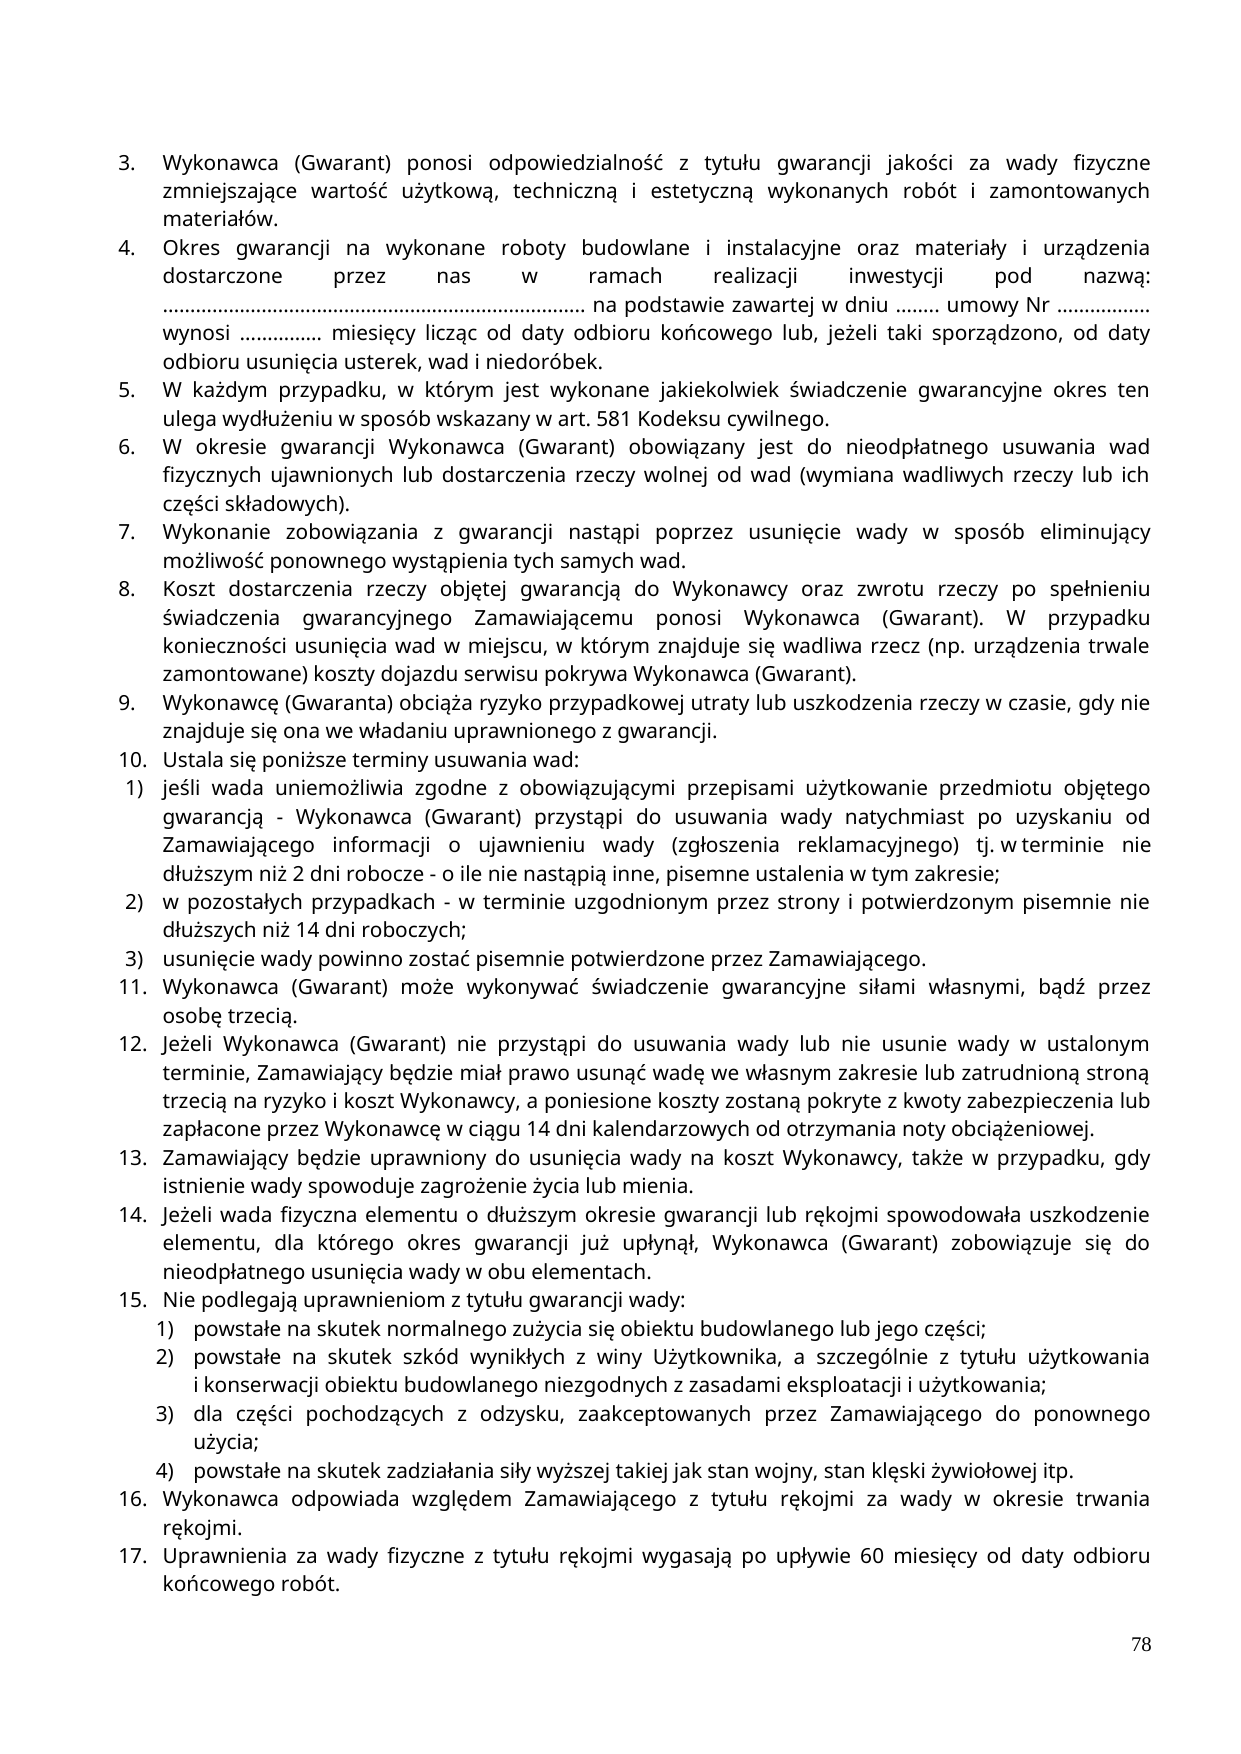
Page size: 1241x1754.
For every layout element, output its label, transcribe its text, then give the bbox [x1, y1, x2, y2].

list jeśli wada uniemożliwia zgodne z obowiązującymi przepisami użytkowanie przedmiotu objętego gwarancją - Wykonawca (Gwarant) przystąpi do usuwania wady natychmiast po uzyskaniu od Zamawiającego informacji o ujawnieniu wady (zgłoszenia reklamacyjnego) tj. w terminie nie dłuższym niż 2 dni robocze - o ile nie nastąpią inne, pisemne ustalenia w tym zakresie; [125, 773, 1152, 887]
list Nie podlegają uprawnieniom z tytułu gwarancji wady: [118, 1285, 1152, 1314]
list Wykonawca odpowiada względem Zamawiającego z tytułu rękojmi za wady w okresie trwania rękojmi. [118, 1484, 1152, 1541]
list powstałe na skutek szkód wynikłych z winy Użytkownika, a szczególnie z tytułu użytkowania i konserwacji obiektu budowlanego niezgodnych z zasadami eksploatacji i użytkowania; [156, 1342, 1152, 1399]
list usunięcie wady powinno zostać pisemnie potwierdzone przez Zamawiającego. [125, 944, 1152, 972]
list W każdym przypadku, w którym jest wykonane jakiekolwiek świadczenie gwarancyjne okres ten ulega wydłużeniu w sposób wskazany w art. 581 Kodeksu cywilnego. [118, 375, 1152, 432]
list dla części pochodzących z odzysku, zaakceptowanych przez Zamawiającego do ponownego użycia; [156, 1399, 1152, 1456]
list Zamawiający będzie uprawniony do usunięcia wady na koszt Wykonawcy, także w przypadku, gdy istnienie wady spowoduje zagrożenie życia lub mienia. [118, 1143, 1152, 1200]
list Wykonawcę (Gwaranta) obciąża ryzyko przypadkowej utraty lub uszkodzenia rzeczy w czasie, gdy nie znajduje się ona we władaniu uprawnionego z gwarancji. [118, 688, 1152, 745]
list w pozostałych przypadkach - w terminie uzgodnionym przez strony i potwierdzonym pisemnie nie dłuższych niż 14 dni roboczych; [125, 887, 1152, 944]
list W okresie gwarancji Wykonawca (Gwarant) obowiązany jest do nieodpłatnego usuwania wad fizycznych ujawnionych lub dostarczenia rzeczy wolnej od wad (wymiana wadliwych rzeczy lub ich części składowych). [118, 432, 1152, 517]
list powstałe na skutek normalnego zużycia się obiektu budowlanego lub jego części; [156, 1314, 1152, 1342]
list Wykonawca (Gwarant) może wykonywać świadczenie gwarancyjne siłami własnymi, bądź przez osobę trzecią. [118, 972, 1152, 1029]
list Jeżeli Wykonawca (Gwarant) nie przystąpi do usuwania wady lub nie usunie wady w ustalonym terminie, Zamawiający będzie miał prawo usunąć wadę we własnym zakresie lub zatrudnioną stroną trzecią na ryzyko i koszt Wykonawcy, a poniesione koszty zostaną pokryte z kwoty zabezpieczenia lub zapłacone przez Wykonawcę w ciągu 14 dni kalendarzowych od otrzymania noty obciążeniowej. [118, 1029, 1152, 1143]
list Wykonanie zobowiązania z gwarancji nastąpi poprzez usunięcie wady w sposób eliminujący możliwość ponownego wystąpienia tych samych wad. [118, 517, 1152, 574]
list Okres gwarancji na wykonane roboty budowlane i instalacyjne oraz materiały i urządzenia dostarczone przez nas w ramach realizacji inwestycji pod nazwą: ………………………………………………………………….. na podstawie zawartej w dniu …….. umowy Nr …………….. wynosi …………… miesięcy licząc od daty odbioru końcowego lub, jeżeli taki sporządzono, od daty odbioru usunięcia usterek, wad i niedoróbek. [118, 233, 1152, 375]
list Jeżeli wada fizyczna elementu o dłuższym okresie gwarancji lub rękojmi spowodowała uszkodzenie elementu, dla którego okres gwarancji już upłynął, Wykonawca (Gwarant) zobowiązuje się do nieodpłatnego usunięcia wady w obu elementach. [118, 1200, 1152, 1285]
list Ustala się poniższe terminy usuwania wad: [118, 745, 1152, 773]
list Koszt dostarczenia rzeczy objętej gwarancją do Wykonawcy oraz zwrotu rzeczy po spełnieniu świadczenia gwarancyjnego Zamawiającemu ponosi Wykonawca (Gwarant). W przypadku konieczności usunięcia wad w miejscu, w którym znajduje się wadliwa rzecz (np. urządzenia trwale zamontowane) koszty dojazdu serwisu pokrywa Wykonawca (Gwarant). [118, 574, 1152, 688]
list Wykonawca (Gwarant) ponosi odpowiedzialność z tytułu gwarancji jakości za wady fizyczne zmniejszające wartość użytkową, techniczną i estetyczną wykonanych robót i zamontowanych materiałów. [118, 148, 1152, 233]
list Uprawnienia za wady fizyczne z tytułu rękojmi wygasają po upływie 60 miesięcy od daty odbioru końcowego robót. [118, 1541, 1152, 1598]
list powstałe na skutek zadziałania siły wyższej takiej jak stan wojny, stan klęski żywiołowej itp. [156, 1456, 1152, 1484]
